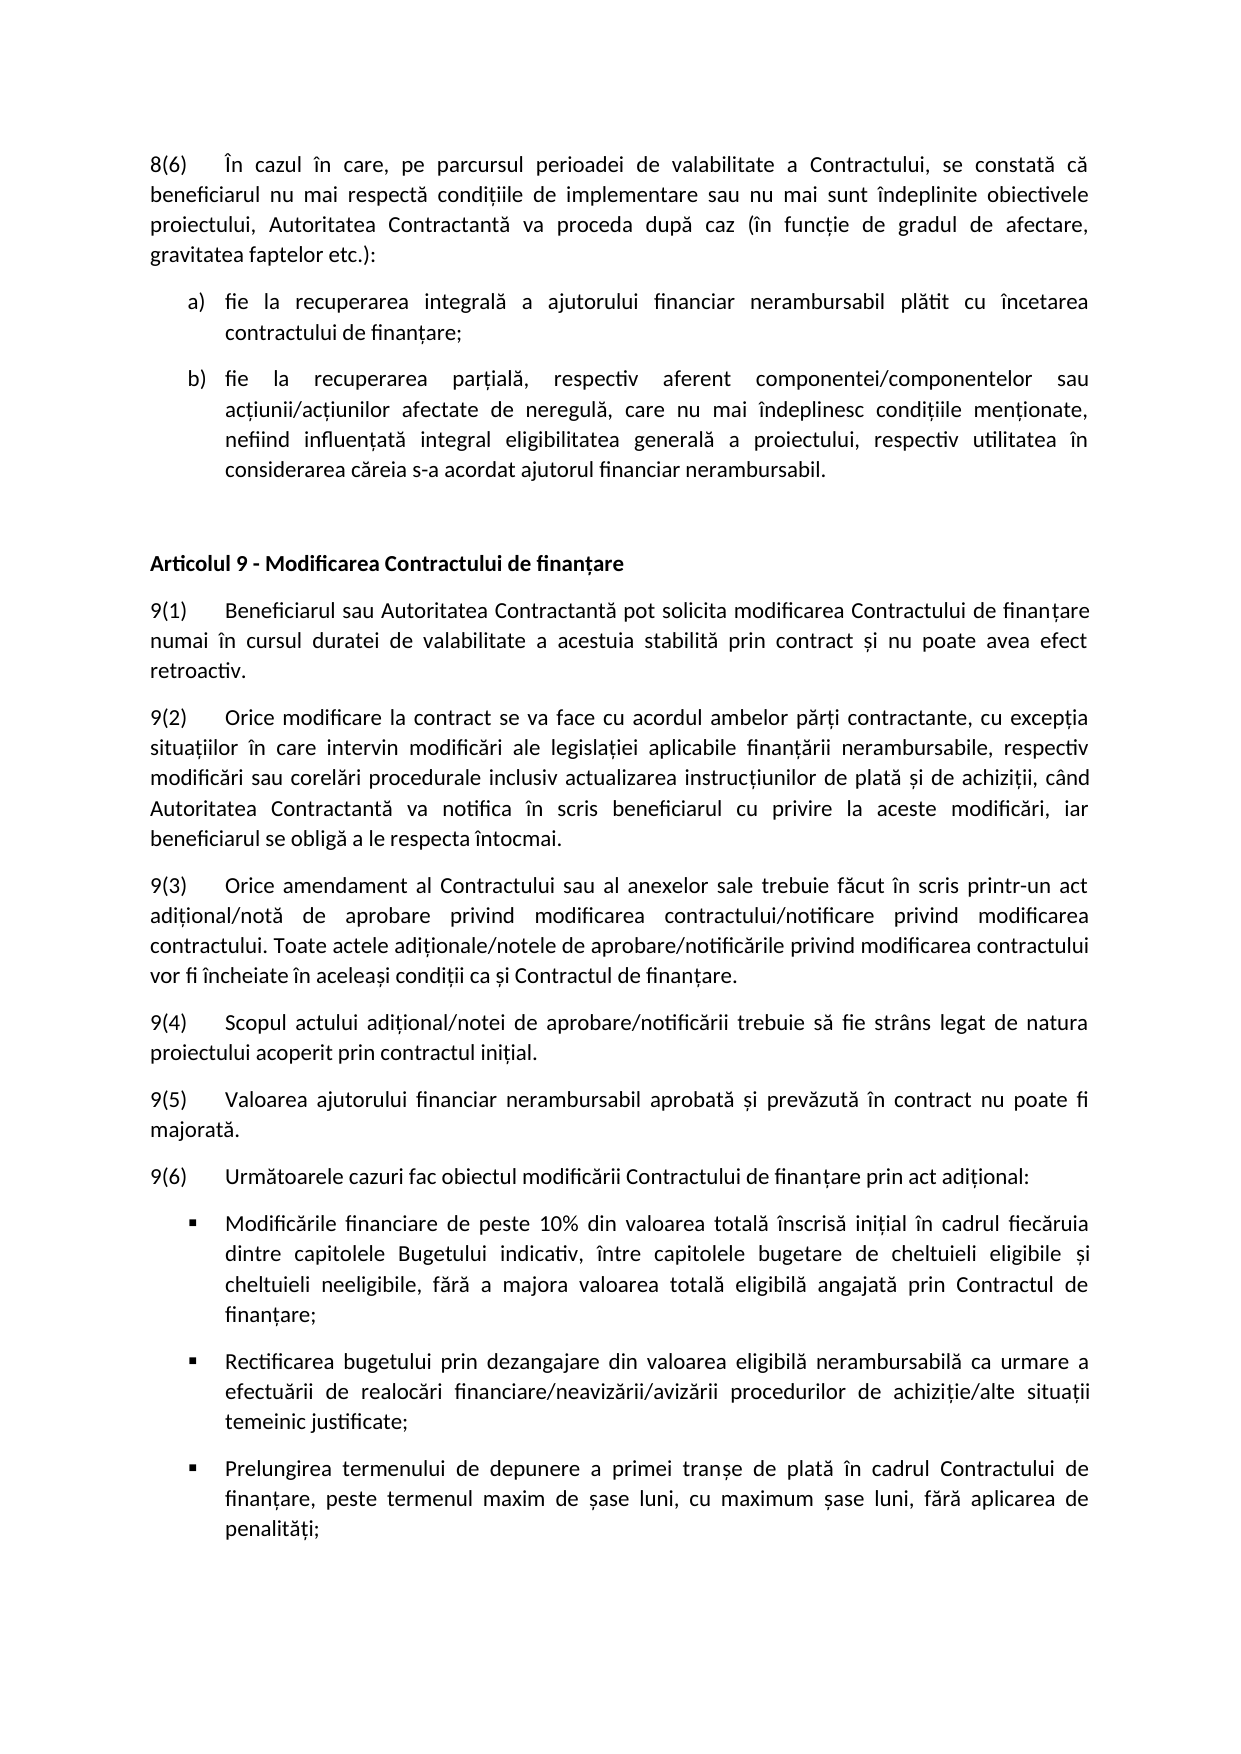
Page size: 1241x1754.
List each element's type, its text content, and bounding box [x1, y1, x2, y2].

list fie la recuperarea parţială, respectiv aferent componentei/componentelor sau acţiunii/acţiunilor afectate de neregulă, care nu mai îndeplinesc condiţiile menţionate, nefiind influenţată integral eligibilitatea generală a proiectului, respectiv utilitatea în considerarea căreia s-a acordat ajutorul financiar nerambursabil. [187, 364, 1090, 483]
text 8(6) În cazul în care, pe parcursul perioadei de valabilitate a Contractului, se constată că beneficiarul nu mai respectă condiţiile de implementare sau nu mai sunt îndeplinite obiectivele proiectului, Autoritatea Contractantă va proceda după caz (în funcţie de gradul de afectare, gravitatea faptelor etc.): [150, 150, 1090, 269]
text Articolul 9 - Modificarea Contractului de finanțare [150, 549, 1090, 577]
text 9(6) Următoarele cazuri fac obiectul modificării Contractului de finanțare prin act adițional: [150, 1162, 1090, 1191]
list Rectificarea bugetului prin dezangajare din valoarea eligibilă nerambursabilă ca urmare a efectuării de realocări financiare/neavizării/avizării procedurilor de achiziție/alte situații temeinic justificate; [187, 1347, 1090, 1435]
list Prelungirea termenului de depunere a primei tranșe de plată în cadrul Contractului de finanțare, peste termenul maxim de șase luni, cu maximum șase luni, fără aplicarea de penalități; [187, 1454, 1090, 1543]
text 9(2) Orice modificare la contract se va face cu acordul ambelor părţi contractante, cu excepţia situaţiilor în care intervin modificări ale legislaţiei aplicabile finanţării nerambursabile, respectiv modificări sau corelări procedurale inclusiv actualizarea instrucțiunilor de plată și de achiziții, când Autoritatea Contractantă va notifica în scris beneficiarul cu privire la aceste modificări, iar beneficiarul se obligă a le respecta întocmai. [150, 703, 1090, 852]
list Modificările financiare de peste 10% din valoarea totală înscrisă iniţial în cadrul fiecăruia dintre capitolele Bugetului indicativ, între capitolele bugetare de cheltuieli eligibile și cheltuieli neeligibile, fără a majora valoarea totală eligibilă angajată prin Contractul de finanțare; [187, 1209, 1090, 1328]
text 9(5) Valoarea ajutorului financiar nerambursabil aprobată şi prevăzută în contract nu poate fi majorată. [150, 1085, 1090, 1144]
text 9(1) Beneficiarul sau Autoritatea Contractantă pot solicita modificarea Contractului de finanțare numai în cursul duratei de valabilitate a acestuia stabilită prin contract şi nu poate avea efect retroactiv. [150, 596, 1090, 684]
text 9(4) Scopul actului adiţional/notei de aprobare/notificării trebuie să fie strâns legat de natura proiectului acoperit prin contractul iniţial. [150, 1008, 1090, 1067]
text 9(3) Orice amendament al Contractului sau al anexelor sale trebuie făcut în scris printr-un act adiţional/notă de aprobare privind modificarea contractului/notificare privind modificarea contractului. Toate actele adiționale/notele de aprobare/notificările privind modificarea contractului vor fi încheiate în aceleași condiţii ca şi Contractul de finanțare. [150, 871, 1090, 989]
list fie la recuperarea integrală a ajutorului financiar nerambursabil plătit cu încetarea contractului de finanţare; [187, 287, 1090, 346]
